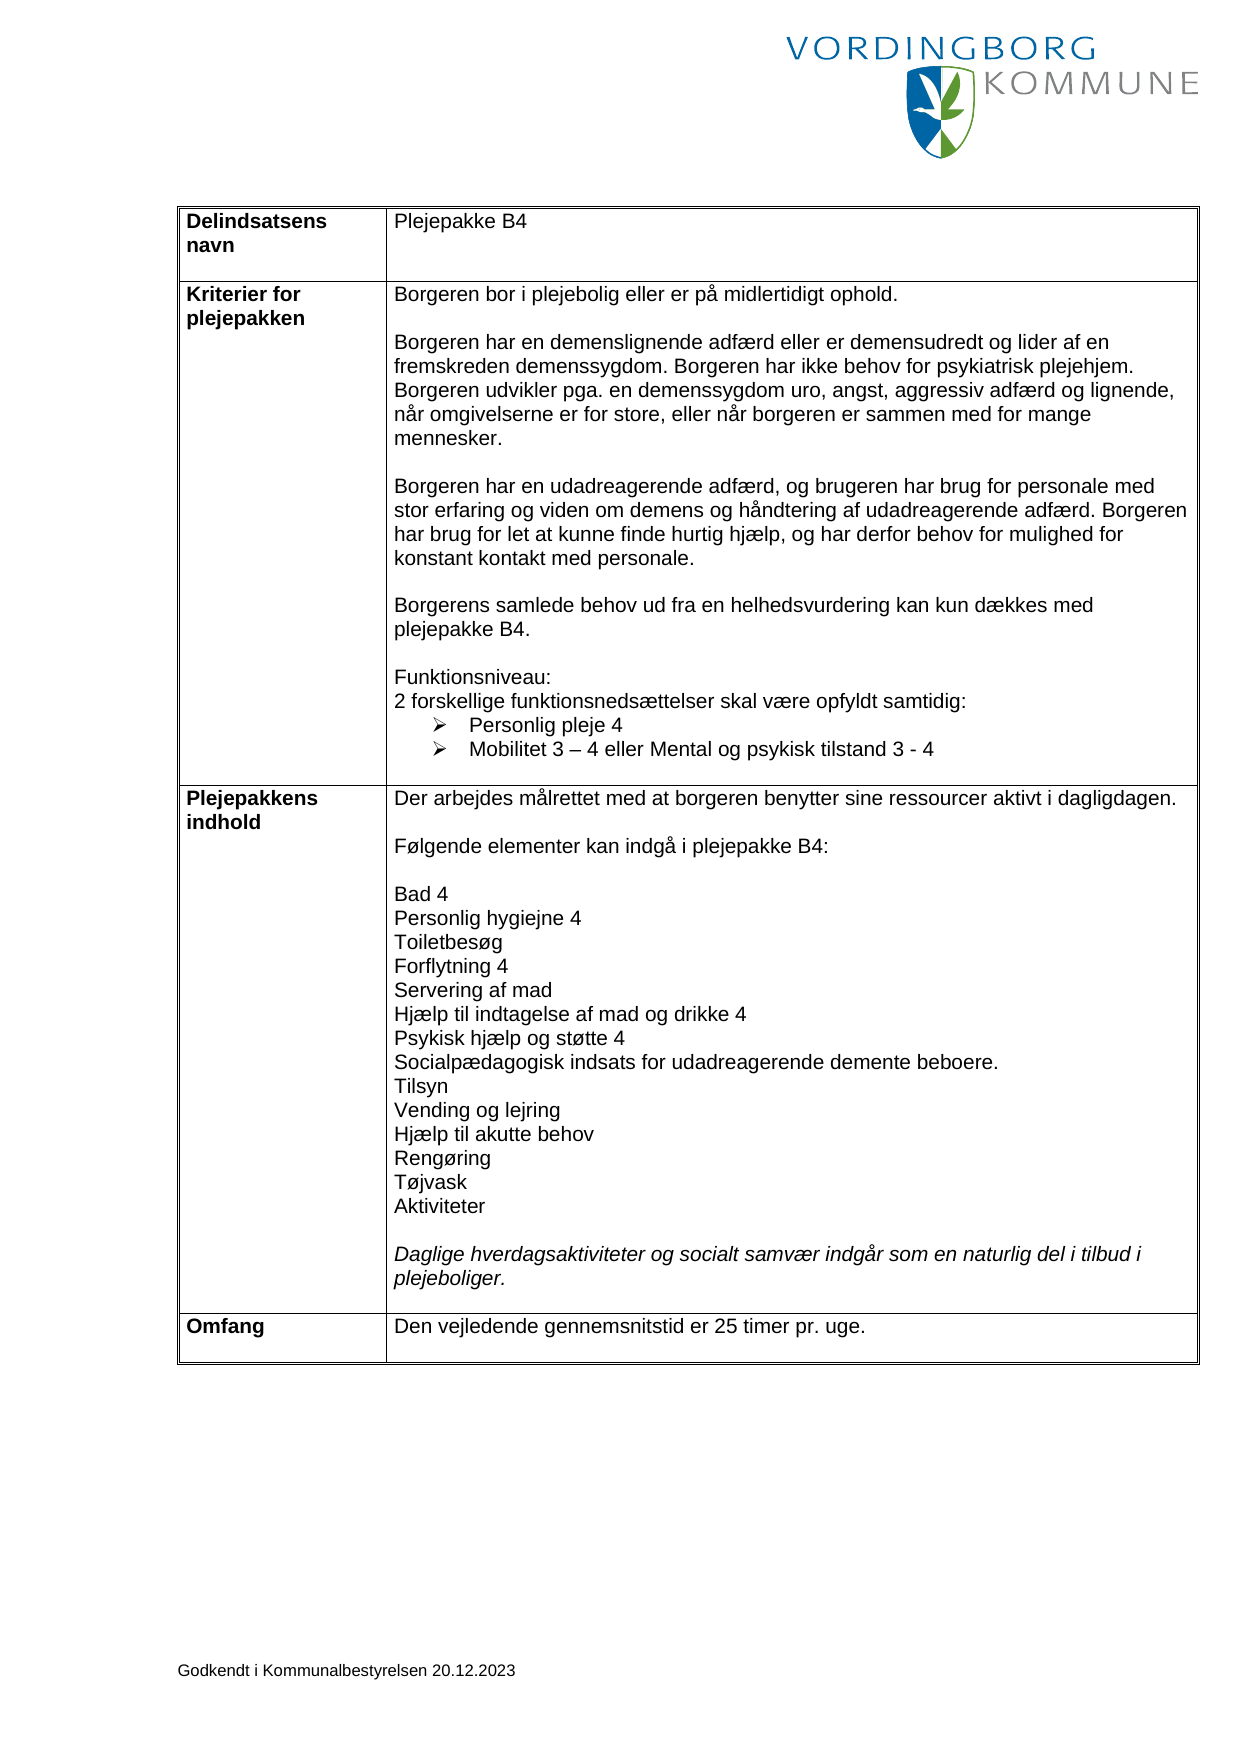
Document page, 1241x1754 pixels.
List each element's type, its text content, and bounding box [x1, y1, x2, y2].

table_cell Omfang [180, 1314, 386, 1362]
table_cell Den vejledende gennemsnitstid er 25 timer pr. uge. [387, 1314, 1197, 1362]
table_cell Plejepakkens indhold [180, 786, 386, 1313]
table_header Plejepakke B4 [387, 209, 1197, 281]
table_cell Kriterier for plejepakken [180, 282, 386, 785]
table_cell Borgeren bor i plejebolig eller er på midlertidigt ophold. Borgeren har en demenslignende adfærd eller er demensudredt og lider af en fremskreden demenssygdom. Borgeren har ikke behov for psykiatrisk plejehjem. Borgeren udvikler pga. en demenssygdom uro, angst, aggressiv adfærd og lignende, når omgivelserne er for store, eller når borgeren er sammen med for mange mennesker. Borgeren har en udadreagerende adfærd, og brugeren har brug for personale med stor erfaring og viden om demens og håndtering af udadreagerende adfærd. Borgeren har brug for let at kunne finde hurtig hjælp, og har derfor behov for mulighed for konstant kontakt med personale. Borgerens samlede behov ud fra en helhedsvurdering kan kun dækkes med plejepakke B4. Funktionsniveau: 2 forskellige funktionsnedsættelser skal være opfyldt samtidig: Personlig pleje 4 Mobilitet 3 – 4 eller Mental og psykisk tilstand 3 - 4 [387, 282, 1197, 785]
table_cell Der arbejdes målrettet med at borgeren benytter sine ressourcer aktivt i dagligdagen. Følgende elementer kan indgå i plejepakke B4: Bad 4 Personlig hygiejne 4 Toiletbesøg Forflytning 4 Servering af mad Hjælp til indtagelse af mad og drikke 4 Psykisk hjælp og støtte 4 Socialpædagogisk indsats for udadreagerende demente beboere. Tilsyn Vending og lejring Hjælp til akutte behov Rengøring Tøjvask Aktiviteter Daglige hverdagsaktiviteter og socialt samvær indgår som en naturlig del i tilbud i plejeboliger. [387, 786, 1197, 1313]
table_header Delindsatsens navn [180, 209, 386, 281]
